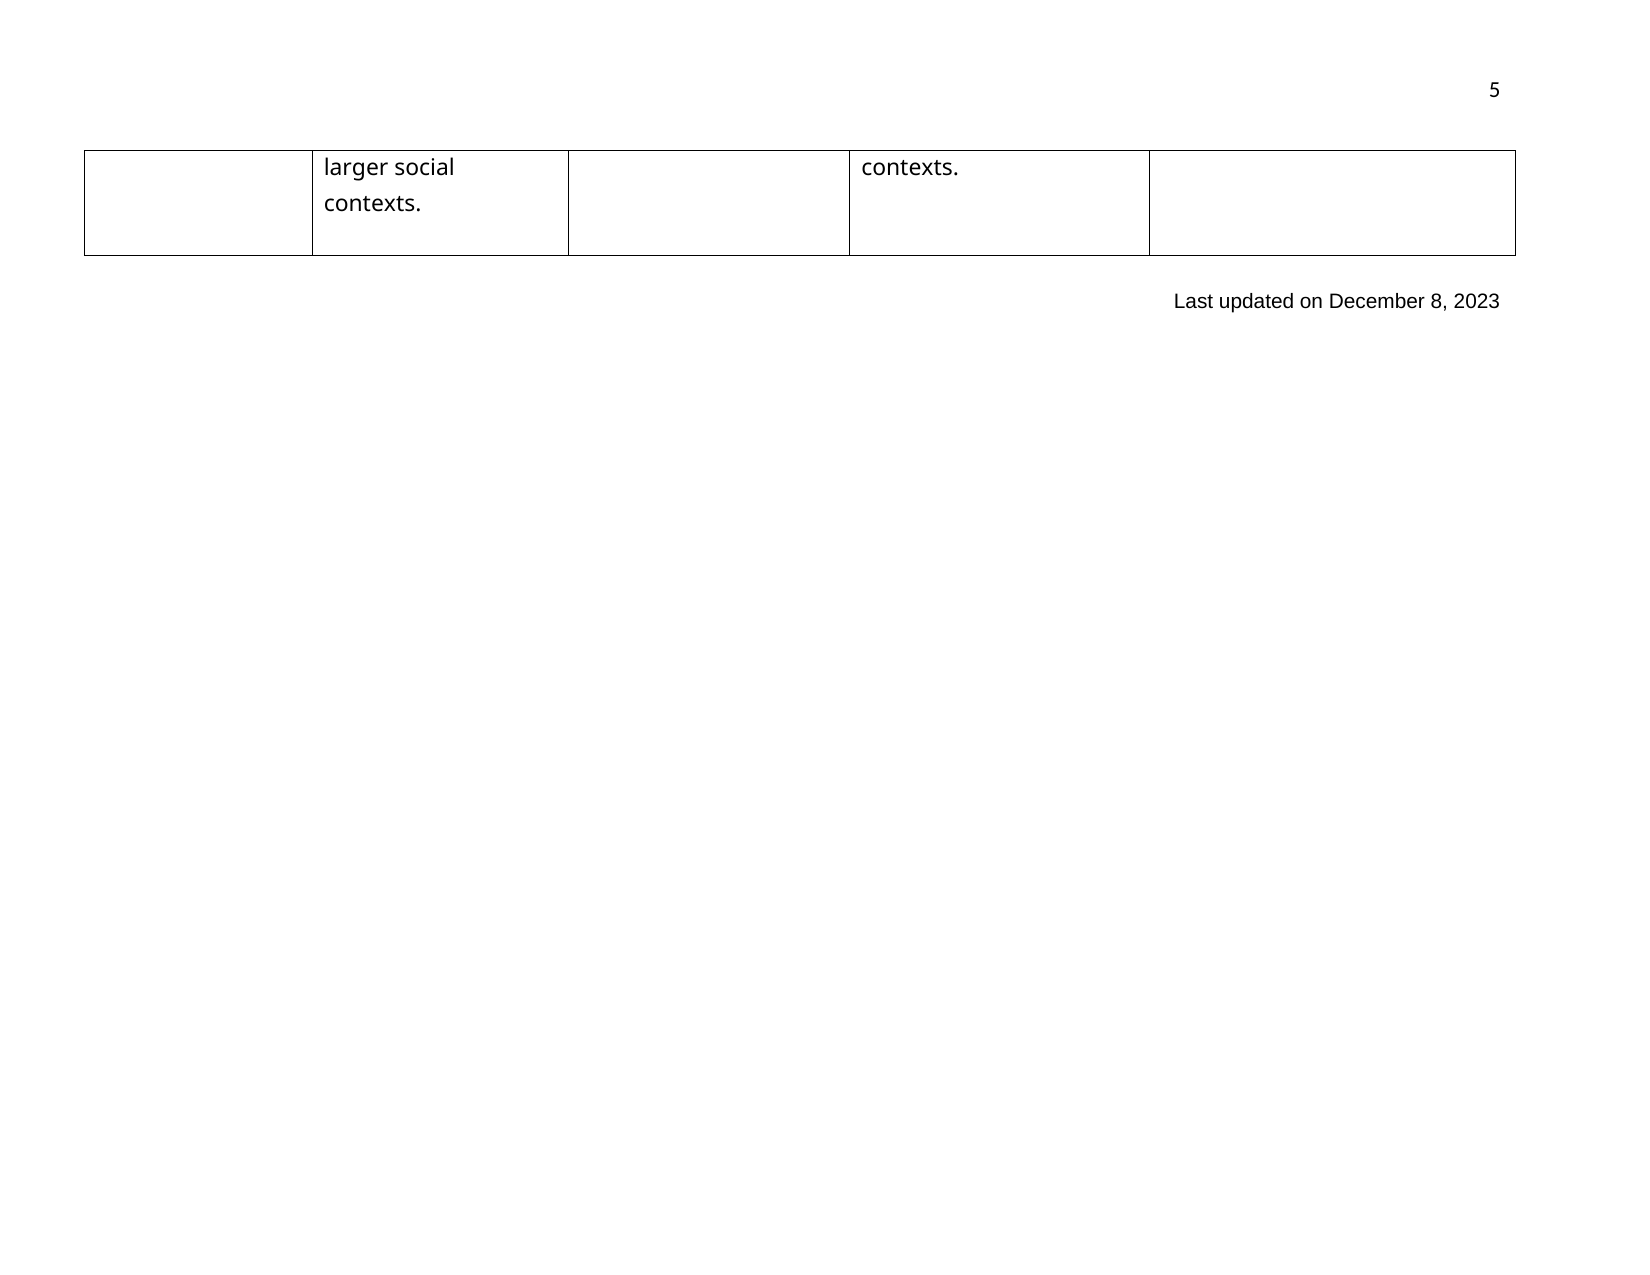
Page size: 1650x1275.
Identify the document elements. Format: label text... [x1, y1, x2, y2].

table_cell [850, 151, 1149, 255]
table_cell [313, 151, 568, 255]
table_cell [1150, 151, 1515, 255]
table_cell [85, 151, 312, 255]
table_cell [569, 151, 849, 255]
text Last updated on December 8, 2023 [150, 256, 1500, 315]
